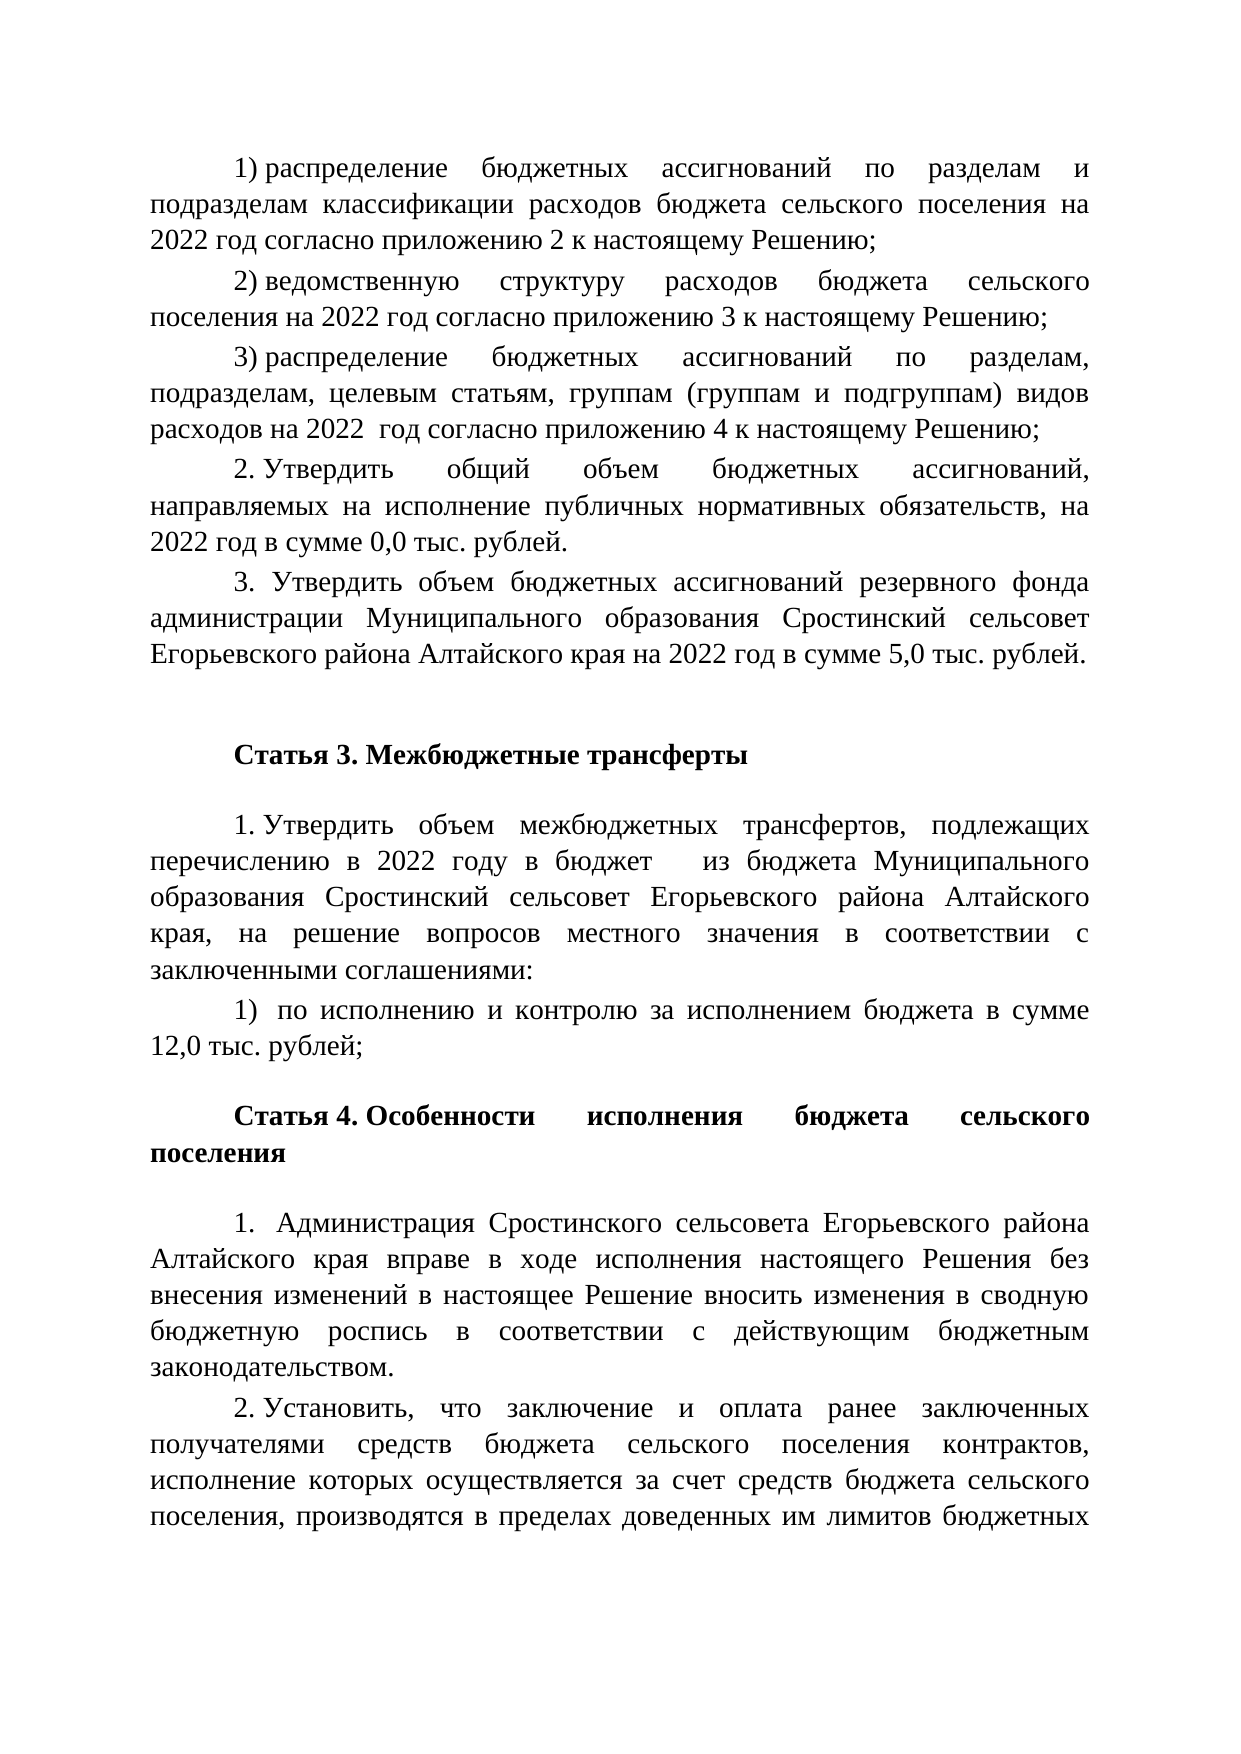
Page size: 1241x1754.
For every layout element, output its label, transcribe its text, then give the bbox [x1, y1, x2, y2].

text 3) распределение бюджетных ассигнований по разделам, подразделам, целевым статьям, группам (группам и подгруппам) видов расходов на 2022 год согласно приложению 4 к настоящему Решению; [150, 339, 1090, 445]
text Статья 4. Особенности исполнения бюджета сельского поселения [150, 1098, 1090, 1168]
text 2) ведомственную структуру расходов бюджета сельского поселения на 2022 год согласно приложению 3 к настоящему Решению; [150, 263, 1090, 332]
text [150, 1390, 1090, 1532]
text 1. Администрация Сростинского сельсовета Егорьевского района Алтайского края вправе в ходе исполнения настоящего Решения без внесения изменений в настоящее Решение вносить изменения в сводную бюджетную роспись в соответствии с действующим бюджетным законодательством. [150, 1205, 1090, 1383]
text 2. Утвердить общий объем бюджетных ассигнований, направляемых на исполнение публичных нормативных обязательств, на 2022 год в сумме 0,0 тыс. рублей. [150, 452, 1090, 557]
text 3. Утвердить объем бюджетных ассигнований резервного фонда администрации Муниципального образования Сростинский сельсовет Егорьевского района Алтайского края на 2022 год в сумме 5,0 тыс. рублей. [150, 564, 1090, 670]
text Статья 3. Межбюджетные трансферты [150, 737, 1090, 770]
text 1) распределение бюджетных ассигнований по разделам и подразделам классификации расходов бюджета сельского поселения на 2022 год согласно приложению 2 к настоящему Решению; [150, 150, 1090, 256]
text 1) по исполнению и контролю за исполнением бюджета в сумме 12,0 тыс. рублей; [150, 992, 1090, 1062]
text 1. Утвердить объем межбюджетных трансфертов, подлежащих перечислению в 2022 году в бюджет из бюджета Муниципального образования Сростинский сельсовет Егорьевского района Алтайского края, на решение вопросов местного значения в соответствии с заключенными соглашениями: [150, 807, 1090, 985]
